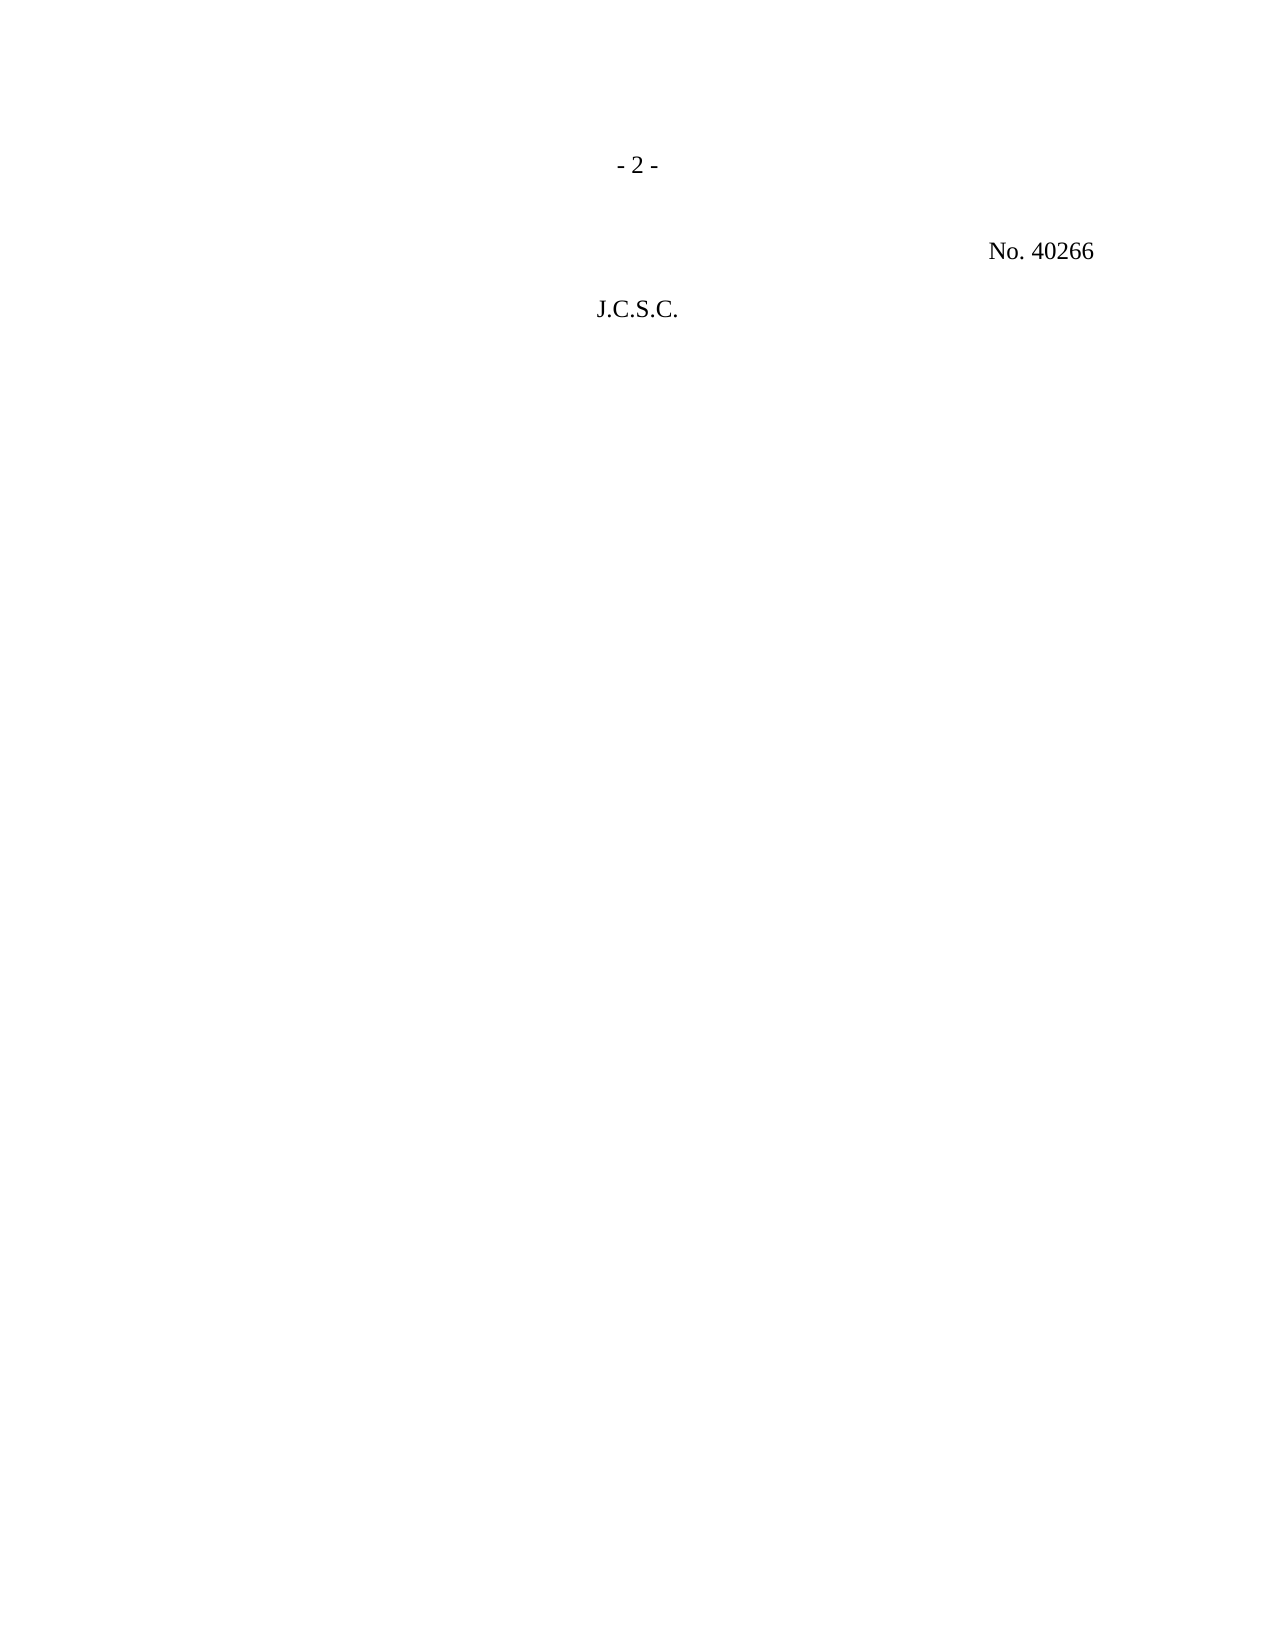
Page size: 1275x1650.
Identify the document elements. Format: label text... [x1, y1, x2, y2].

text J.C.S.C. [150, 294, 1125, 322]
